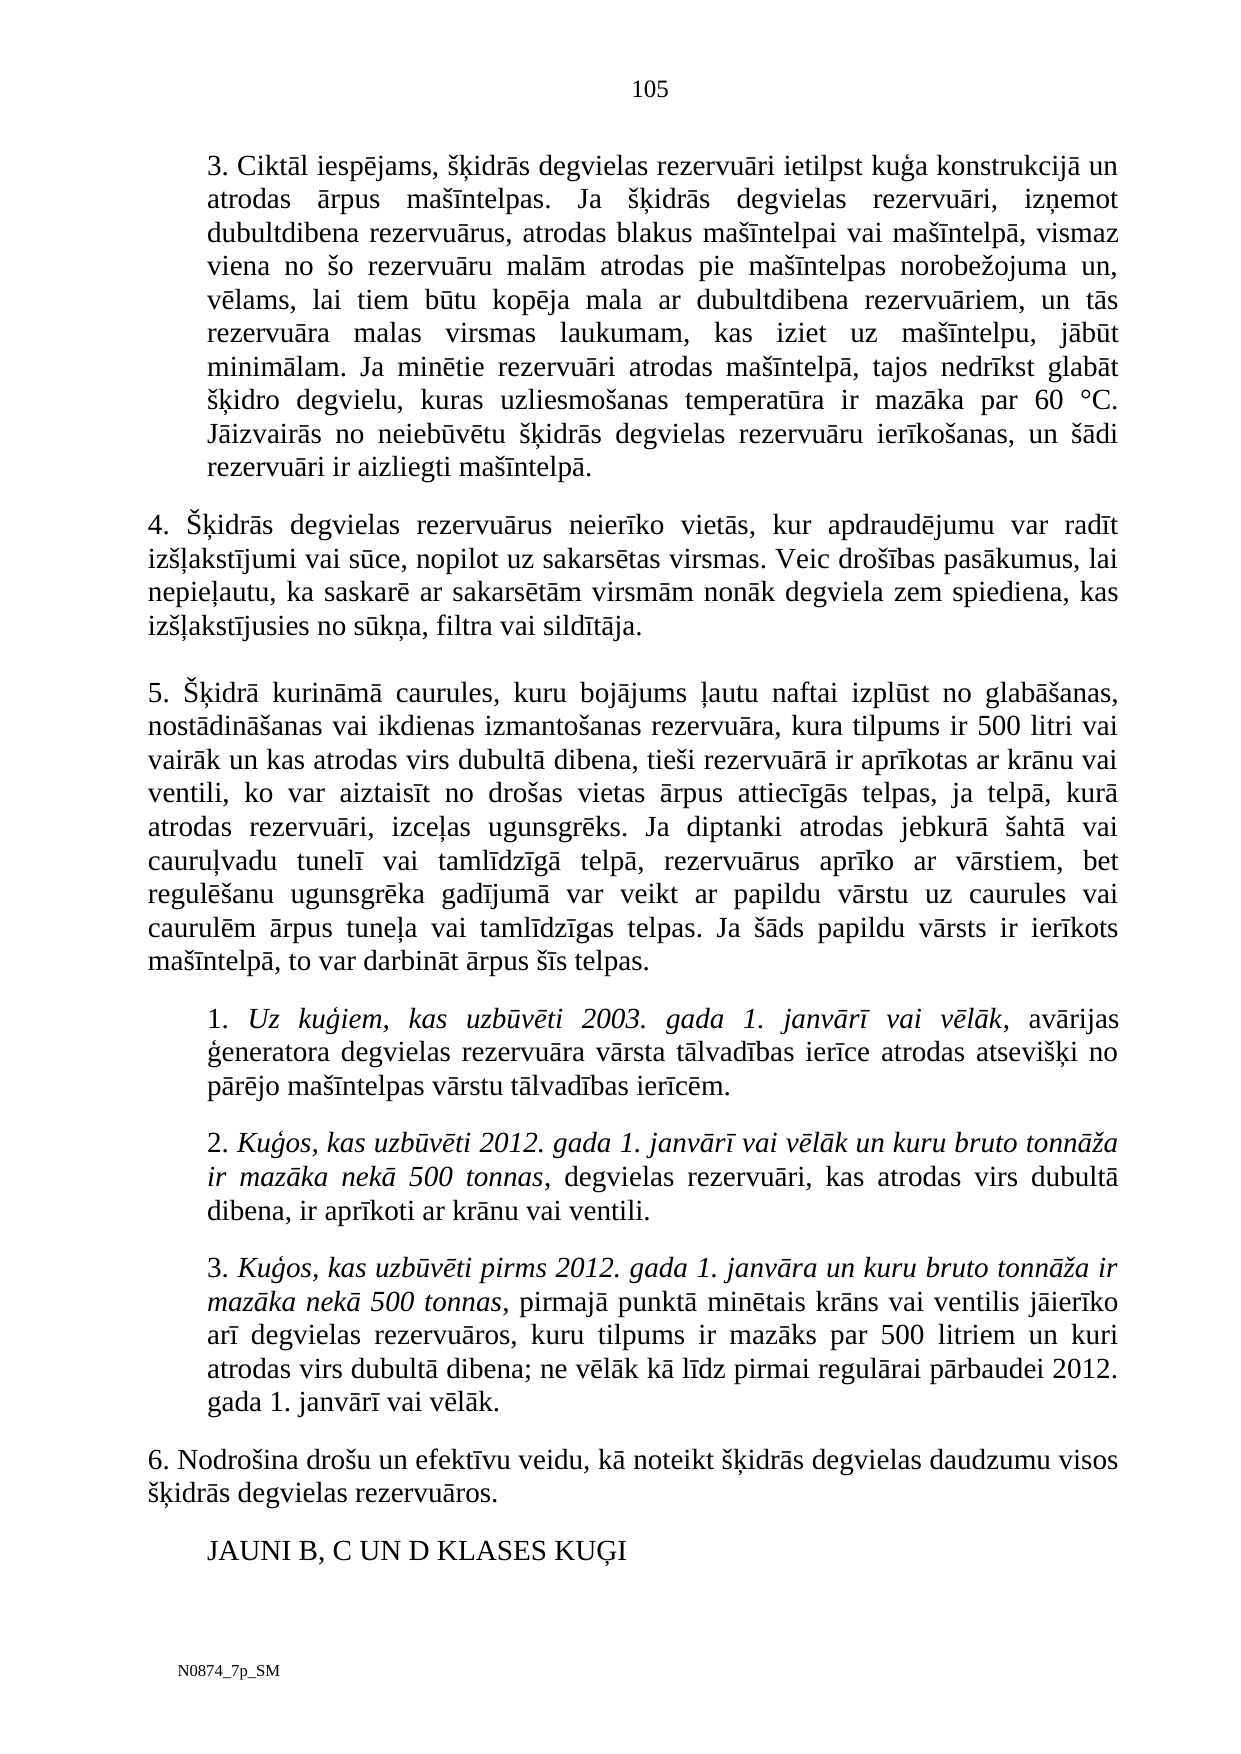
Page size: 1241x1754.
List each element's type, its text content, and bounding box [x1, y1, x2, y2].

text 3. Kuģos, kas uzbūvēti pirms 2012. gada 1. janvāra un kuru bruto tonnāža ir mazāka nekā 500 tonnas, pirmajā punktā minētais krāns vai ventilis jāierīko arī degvielas rezervuāros, kuru tilpums ir mazāks par 500 litriem un kuri atrodas virs dubultā dibena; ne vēlāk kā līdz pirmai regulārai pārbaudei 2012. gada 1. janvārī vai vēlāk. [207, 1250, 1119, 1418]
text 1. Uz kuģiem, kas uzbūvēti 2003. gada 1. janvārī vai vēlāk, avārijas ģeneratora degvielas rezervuāra vārsta tālvadības ierīce atrodas atsevišķi no pārējo mašīntelpas vārstu tālvadības ierīcēm. [207, 1001, 1119, 1101]
text 6. Nodrošina drošu un efektīvu veidu, kā noteikt šķidrās degvielas daudzumu visos šķidrās degvielas rezervuāros. [148, 1442, 1119, 1509]
text 2. Kuģos, kas uzbūvēti 2012. gada 1. janvārī vai vēlāk un kuru bruto tonnāža ir mazāka nekā 500 tonnas, degvielas rezervuāri, kas atrodas virs dubultā dibena, ir aprīkoti ar krānu vai ventili. [207, 1126, 1119, 1226]
text 4. Šķidrās degvielas rezervuārus neierīko vietās, kur apdraudējumu var radīt izšļakstījumi vai sūce, nopilot uz sakarsētas virsmas. Veic drošības pasākumus, lai nepieļautu, ka saskarē ar sakarsētām virsmām nonāk degviela zem spiediena, kas izšļakstījusies no sūkņa, filtra vai sildītāja. [148, 507, 1119, 641]
text 3. Ciktāl iespējams, šķidrās degvielas rezervuāri ietilpst kuģa konstrukcijā un atrodas ārpus mašīntelpas. Ja šķidrās degvielas rezervuāri, izņemot dubultdibena rezervuārus, atrodas blakus mašīntelpai vai mašīntelpā, vismaz viena no šo rezervuāru malām atrodas pie mašīntelpas norobežojuma un, vēlams, lai tiem būtu kopēja mala ar dubultdibena rezervuāriem, un tās rezervuāra malas virsmas laukumam, kas iziet uz mašīntelpu, jābūt minimālam. Ja minētie rezervuāri atrodas mašīntelpā, tajos nedrīkst glabāt šķidro degvielu, kuras uzliesmošanas temperatūra ir mazāka par 60 °C. Jāizvairās no neiebūvētu šķidrās degvielas rezervuāru ierīkošanas, un šādi rezervuāri ir aizliegti mašīntelpā. [207, 148, 1119, 483]
text JAUNI B, C UN D KLASES KUĢI [207, 1533, 1119, 1567]
text 5. Šķidrā kurināmā caurules, kuru bojājums ļautu naftai izplūst no glabāšanas, nostādināšanas vai ikdienas izmantošanas rezervuāra, kura tilpums ir 500 litri vai vairāk un kas atrodas virs dubultā dibena, tieši rezervuārā ir aprīkotas ar krānu vai ventili, ko var aiztaisīt no drošas vietas ārpus attiecīgās telpas, ja telpā, kurā atrodas rezervuāri, izceļas ugunsgrēks. Ja diptanki atrodas jebkurā šahtā vai cauruļvadu tunelī vai tamlīdzīgā telpā, rezervuārus aprīko ar vārstiem, bet regulēšanu ugunsgrēka gadījumā var veikt ar papildu vārstu uz caurules vai caurulēm ārpus tuneļa vai tamlīdzīgas telpas. Ja šāds papildu vārsts ir ierīkots mašīntelpā, to var darbināt ārpus šīs telpas. [148, 675, 1119, 977]
